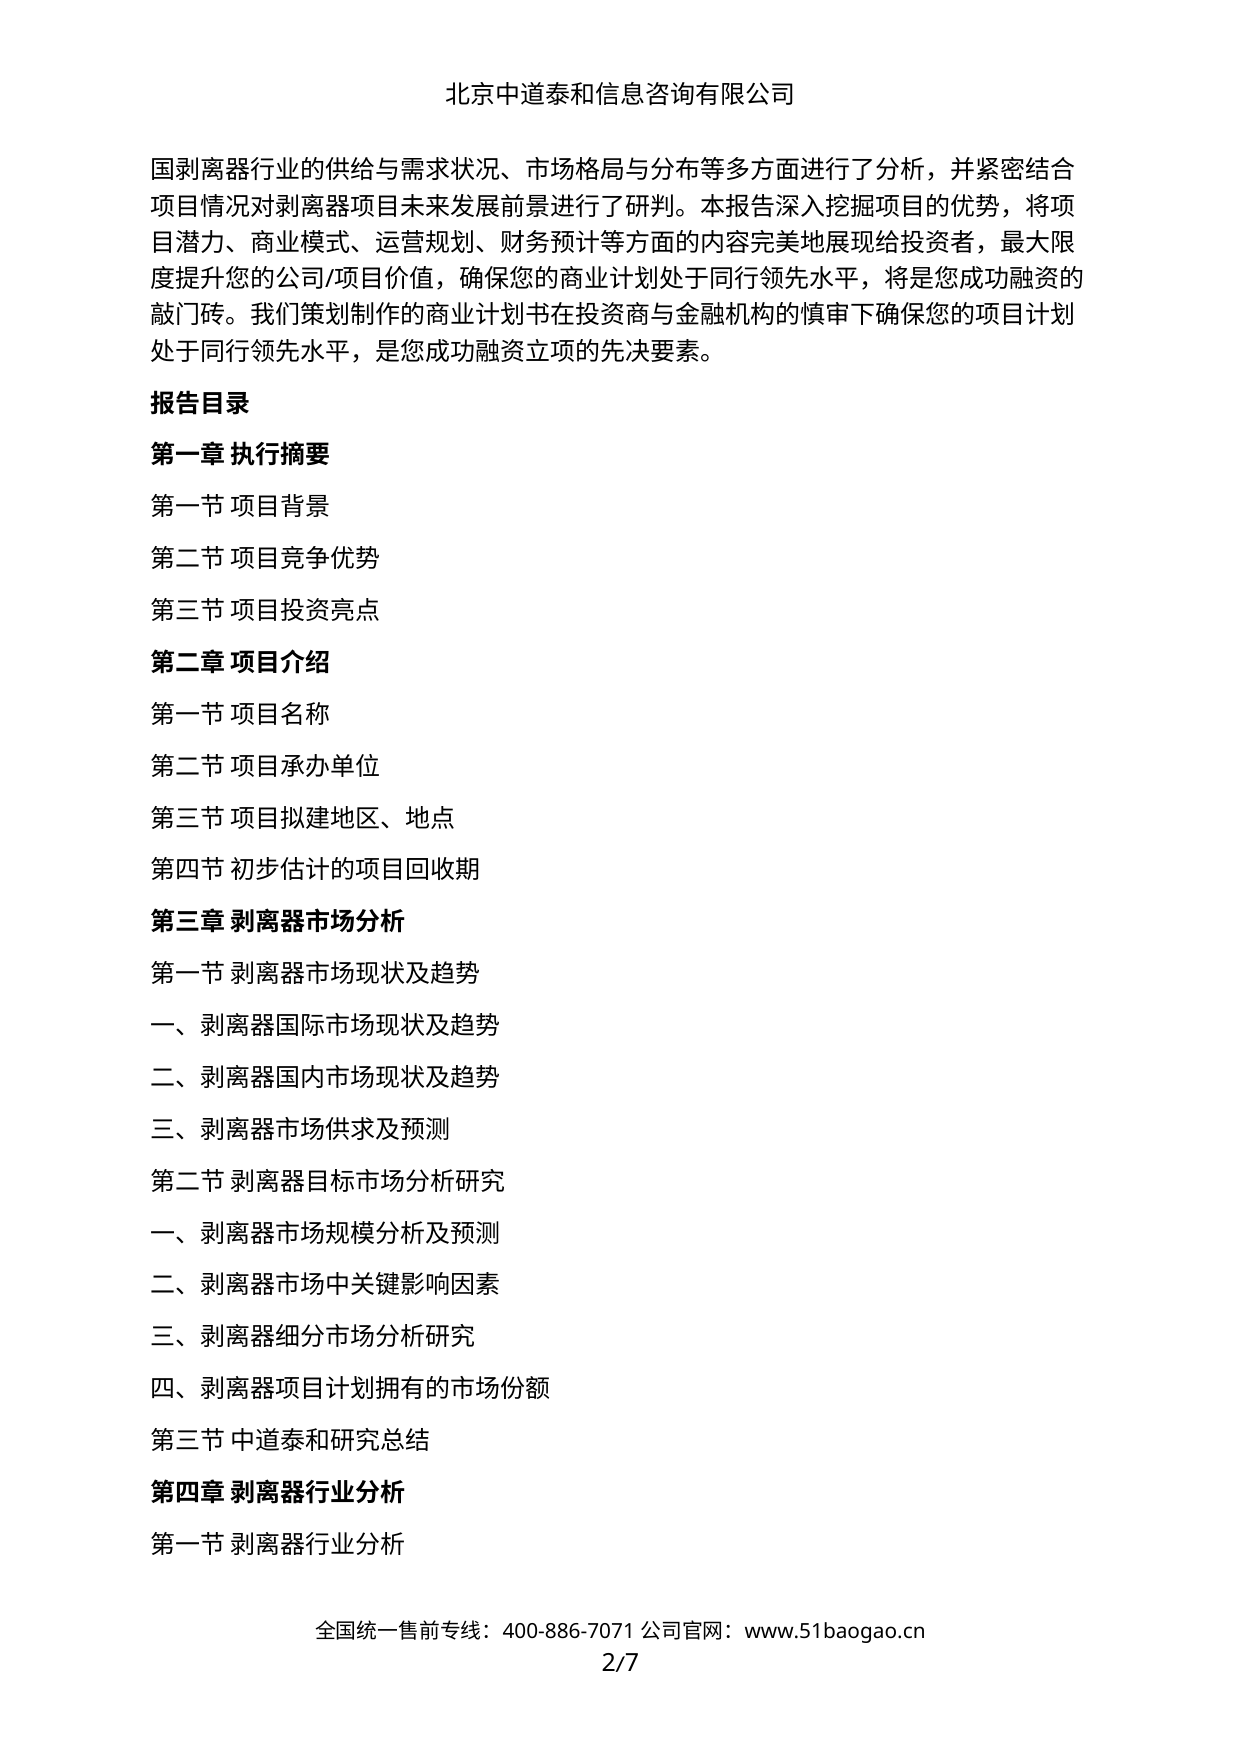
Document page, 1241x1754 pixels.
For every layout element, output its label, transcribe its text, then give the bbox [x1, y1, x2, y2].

text 第二节 剥离器目标市场分析研究 [150, 1161, 1090, 1197]
text 一、剥离器市场规模分析及预测 [150, 1213, 1090, 1249]
text 第二章 项目介绍 [150, 642, 1090, 679]
text 二、剥离器市场中关键影响因素 [150, 1265, 1090, 1301]
text 第三节 项目投资亮点 [150, 591, 1090, 627]
text 第三章 剥离器市场分析 [150, 902, 1090, 938]
text 三、剥离器细分市场分析研究 [150, 1317, 1090, 1353]
text 三、剥离器市场供求及预测 [150, 1109, 1090, 1146]
text 第二节 项目承办单位 [150, 746, 1090, 782]
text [150, 150, 1090, 367]
text 第二节 项目竞争优势 [150, 539, 1090, 575]
text 第一节 项目背景 [150, 487, 1090, 523]
text 报告目录 [150, 383, 1090, 419]
text 四、剥离器项目计划拥有的市场份额 [150, 1369, 1090, 1405]
text 第三节 中道泰和研究总结 [150, 1421, 1090, 1457]
text 一、剥离器国际市场现状及趋势 [150, 1006, 1090, 1042]
text 第一节 剥离器行业分析 [150, 1524, 1090, 1561]
text 第一节 项目名称 [150, 694, 1090, 731]
text 第三节 项目拟建地区、地点 [150, 798, 1090, 834]
text 第四节 初步估计的项目回收期 [150, 850, 1090, 886]
text 第一节 剥离器市场现状及趋势 [150, 954, 1090, 990]
text 第四章 剥离器行业分析 [150, 1472, 1090, 1509]
text 第一章 执行摘要 [150, 435, 1090, 471]
text 二、剥离器国内市场现状及趋势 [150, 1057, 1090, 1094]
